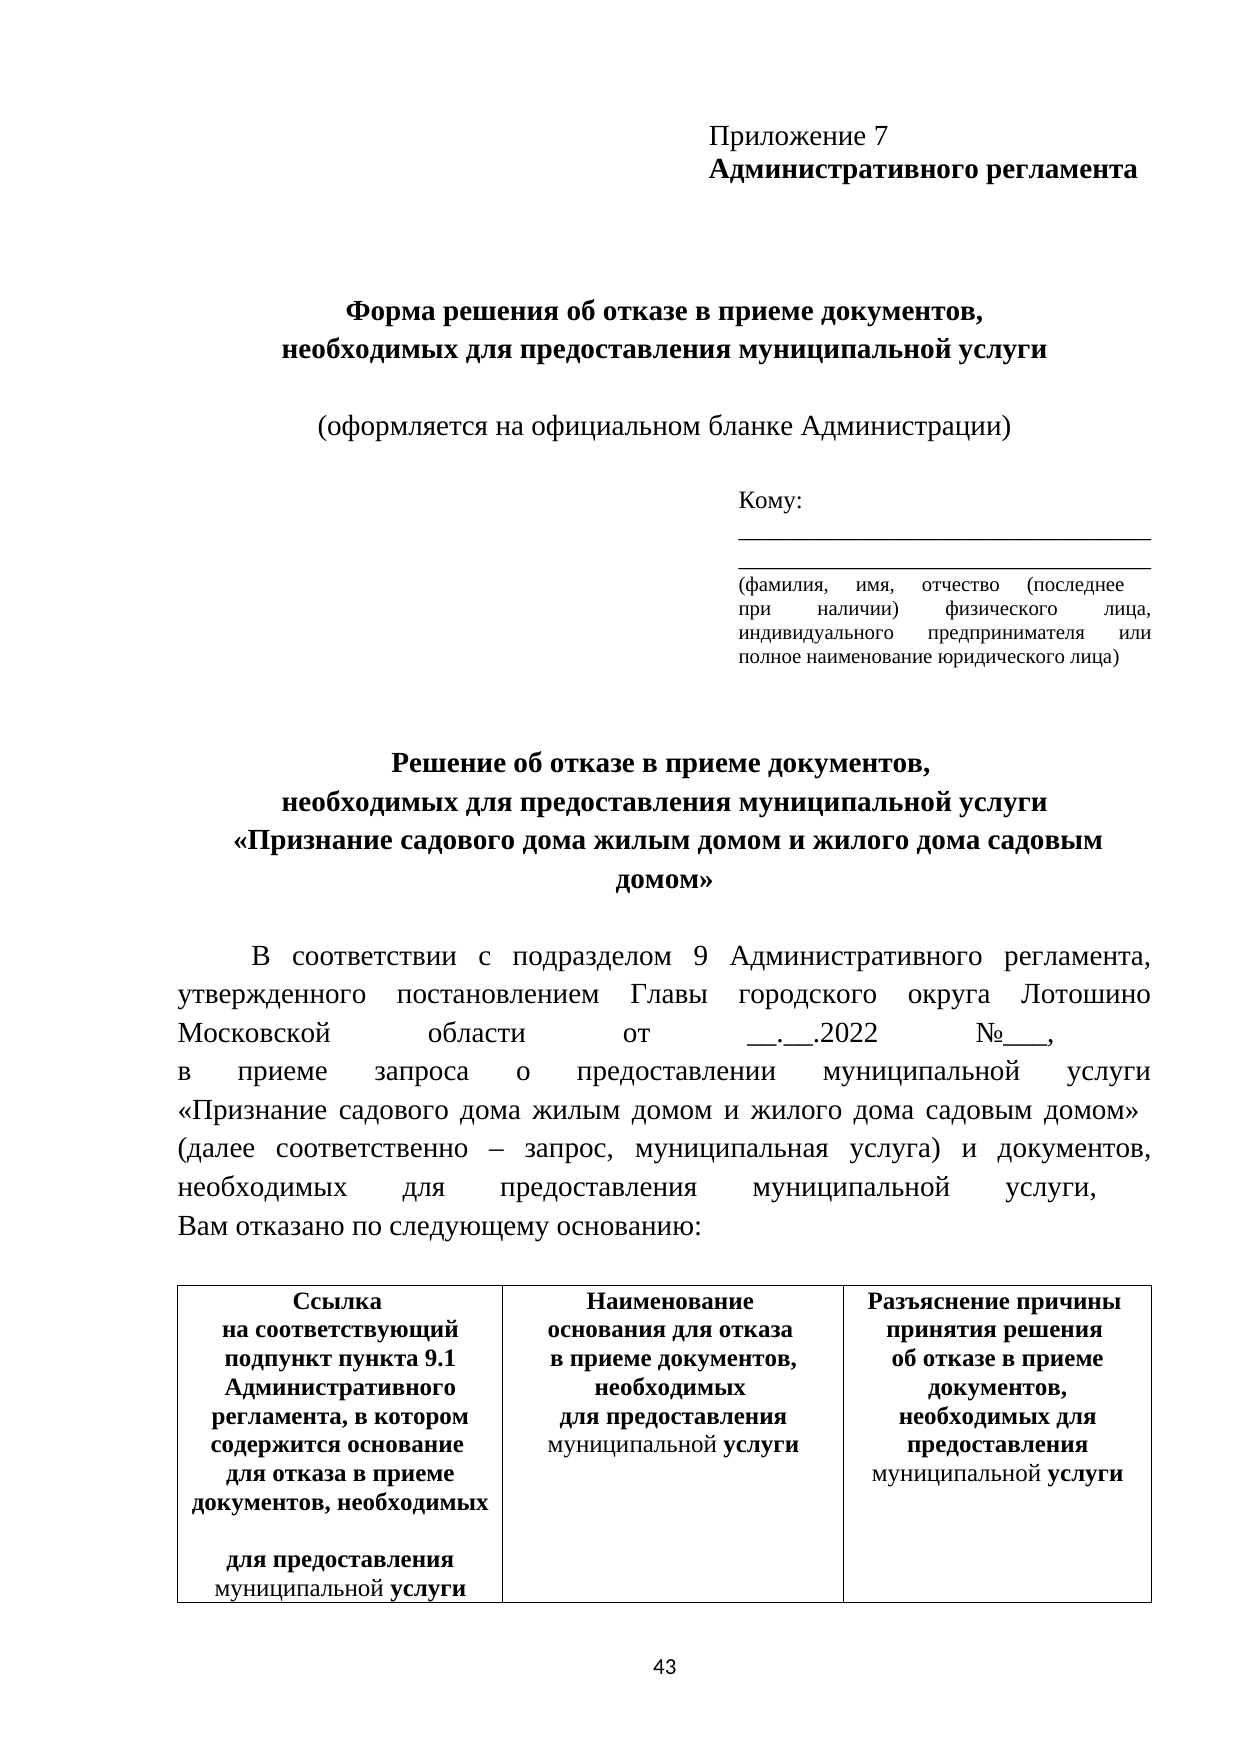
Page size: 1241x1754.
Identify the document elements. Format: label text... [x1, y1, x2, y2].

text Решение об отказе в приеме документов, необходимых для предоставления муниципальной услуги [177, 745, 1152, 817]
text _________________________________ [738, 543, 1152, 572]
text Административного регламента [177, 152, 1152, 185]
text «Признание садового дома жилым домом и жилого дома садовым домом» [177, 822, 1152, 894]
text Форма решения об отказе в приеме документов, [177, 293, 1152, 326]
text Кому: _________________________________ [738, 486, 1152, 543]
text В соответствии с подразделом 9 Административного регламента, утвержденного постановлением Главы городского округа Лотошино Московской области от __.__.2022 №___, в приеме запроса о предоставлении муниципальной услуги «Признание садового дома жилым домом и жилого дома садовым домом» (далее соответственно – запрос, муниципальная услуга) и документов, необходимых для предоставления муниципальной услуги, Вам отказано по следующему основанию: [177, 938, 1152, 1241]
text необходимых для предоставления муниципальной услуги [177, 331, 1152, 365]
text (оформляется на официальном бланке Администрации) [177, 408, 1152, 442]
text (фамилия, имя, отчество (последнее при наличии) физического лица, индивидуального предпринимателя или полное наименование юридического лица) [738, 572, 1152, 668]
table_header Ссылка на соответствующий подпункт пункта 9.1 Административного регламента, в котором содержится основание для отказа в приеме документов, необходимых для предоставления муниципальной услуги [178, 1286, 502, 1602]
table_header Разъяснение причины принятия решения об отказе в приеме документов, необходимых для предоставления муниципальной услуги [844, 1286, 1151, 1602]
text Приложение 7 [177, 118, 1152, 152]
table_header Наименование основания для отказа в приеме документов, необходимых для предоставления муниципальной услуги [503, 1286, 843, 1602]
